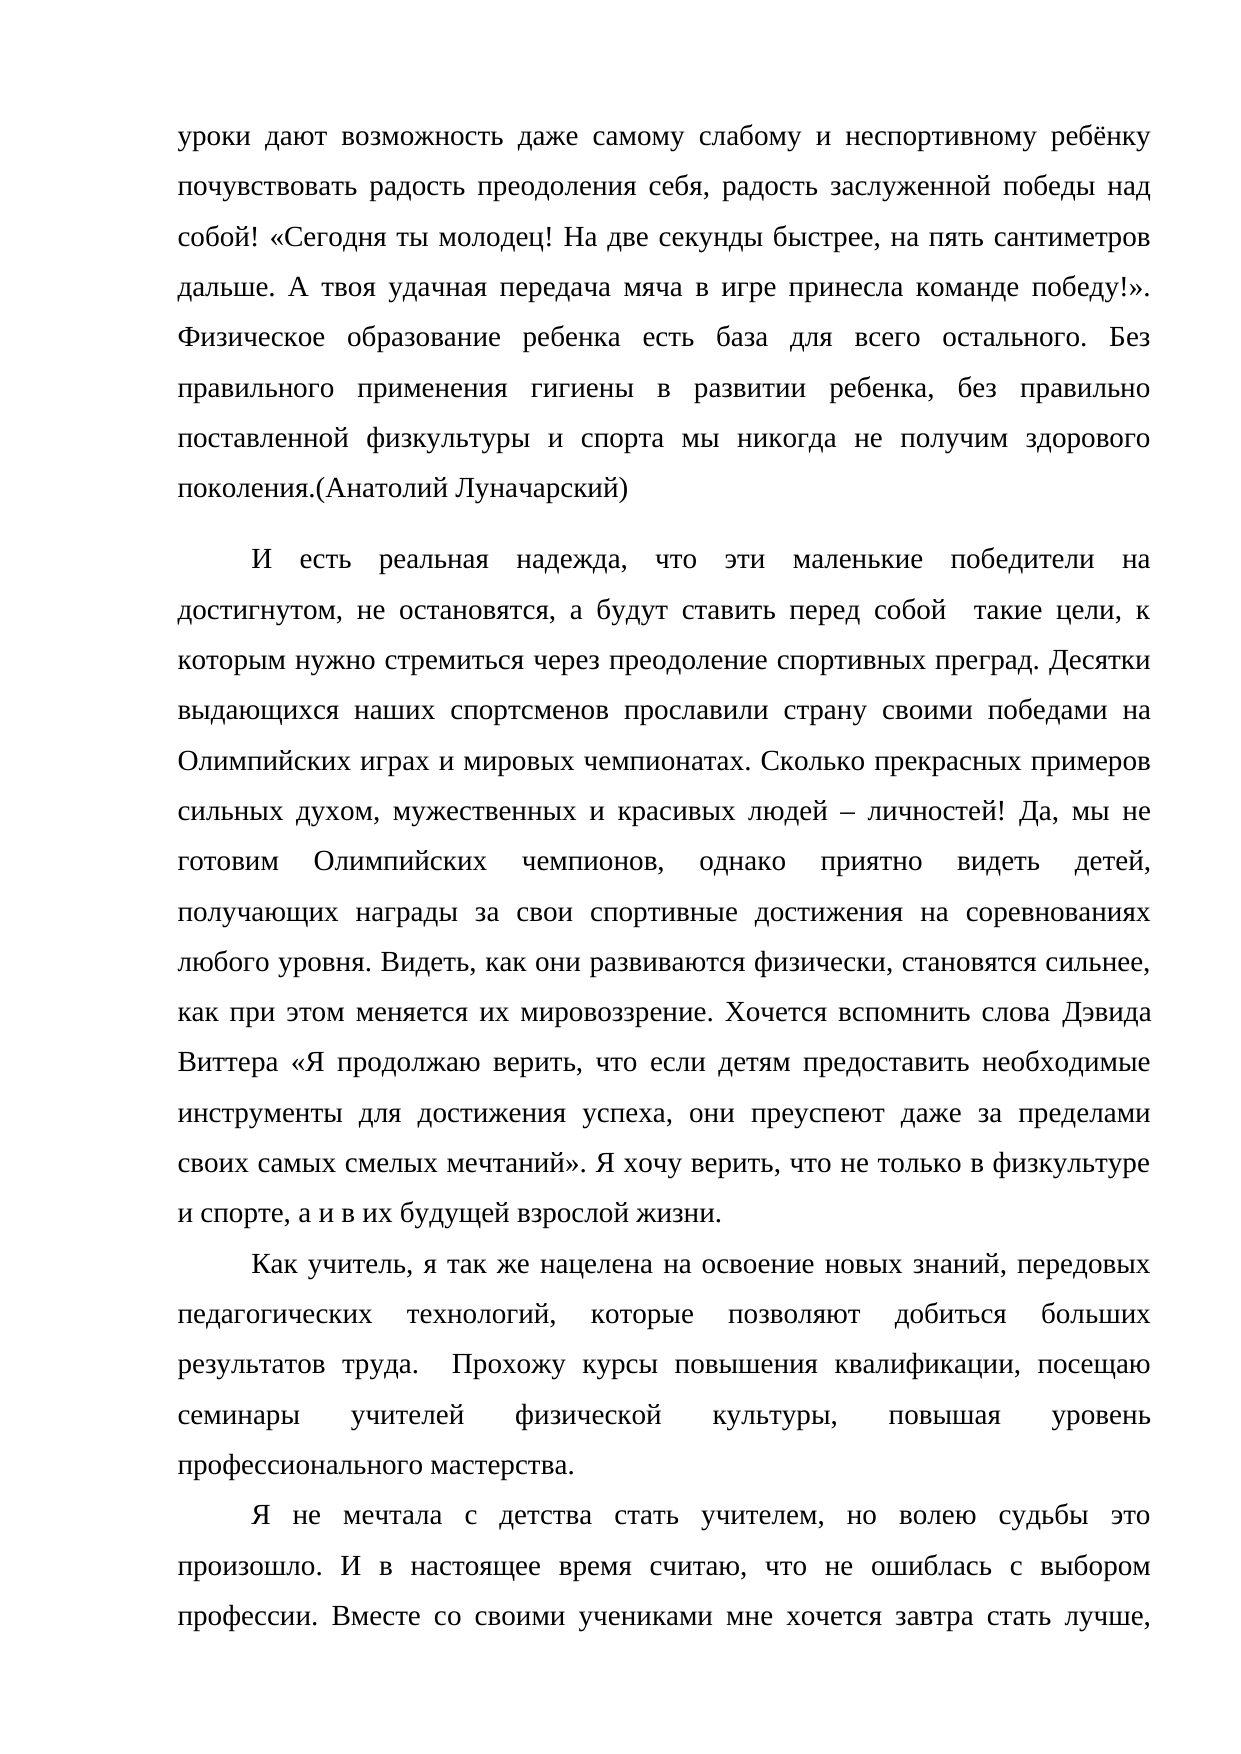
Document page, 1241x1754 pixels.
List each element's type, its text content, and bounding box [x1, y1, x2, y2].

text И есть реальная надежда, что эти маленькие победители на достигнутом, не остановятся, а будут ставить перед собой такие цели, к которым нужно стремиться через преодоление спортивных преград. Десятки выдающихся наших спортсменов прославили страну своими победами на Олимпийских играх и мировых чемпионатах. Сколько прекрасных примеров сильных духом, мужественных и красивых людей – личностей! Да, мы не готовим Олимпийских чемпионов, однако приятно видеть детей, получающих награды за свои спортивные достижения на соревнованиях любого уровня. Видеть, как они развиваются физически, становятся сильнее, как при этом меняется их мировоззрение. Хочется вспомнить слова Дэвида Виттера «Я продолжаю верить, что если детям предоставить необходимые инструменты для достижения успеха, они преуспеют даже за пределами своих самых смелых мечтаний». Я хочу верить, что не только в физкультуре и спорте, а и в их будущей взрослой жизни. [177, 541, 1152, 1229]
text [177, 118, 1152, 504]
text Как учитель, я так же нацелена на освоение новых знаний, передовых педагогических технологий, которые позволяют добиться больших результатов труда. Прохожу курсы повышения квалификации, посещаю семинары учителей физической культуры, повышая уровень профессионального мастерства. [177, 1246, 1152, 1481]
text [177, 1497, 1152, 1632]
